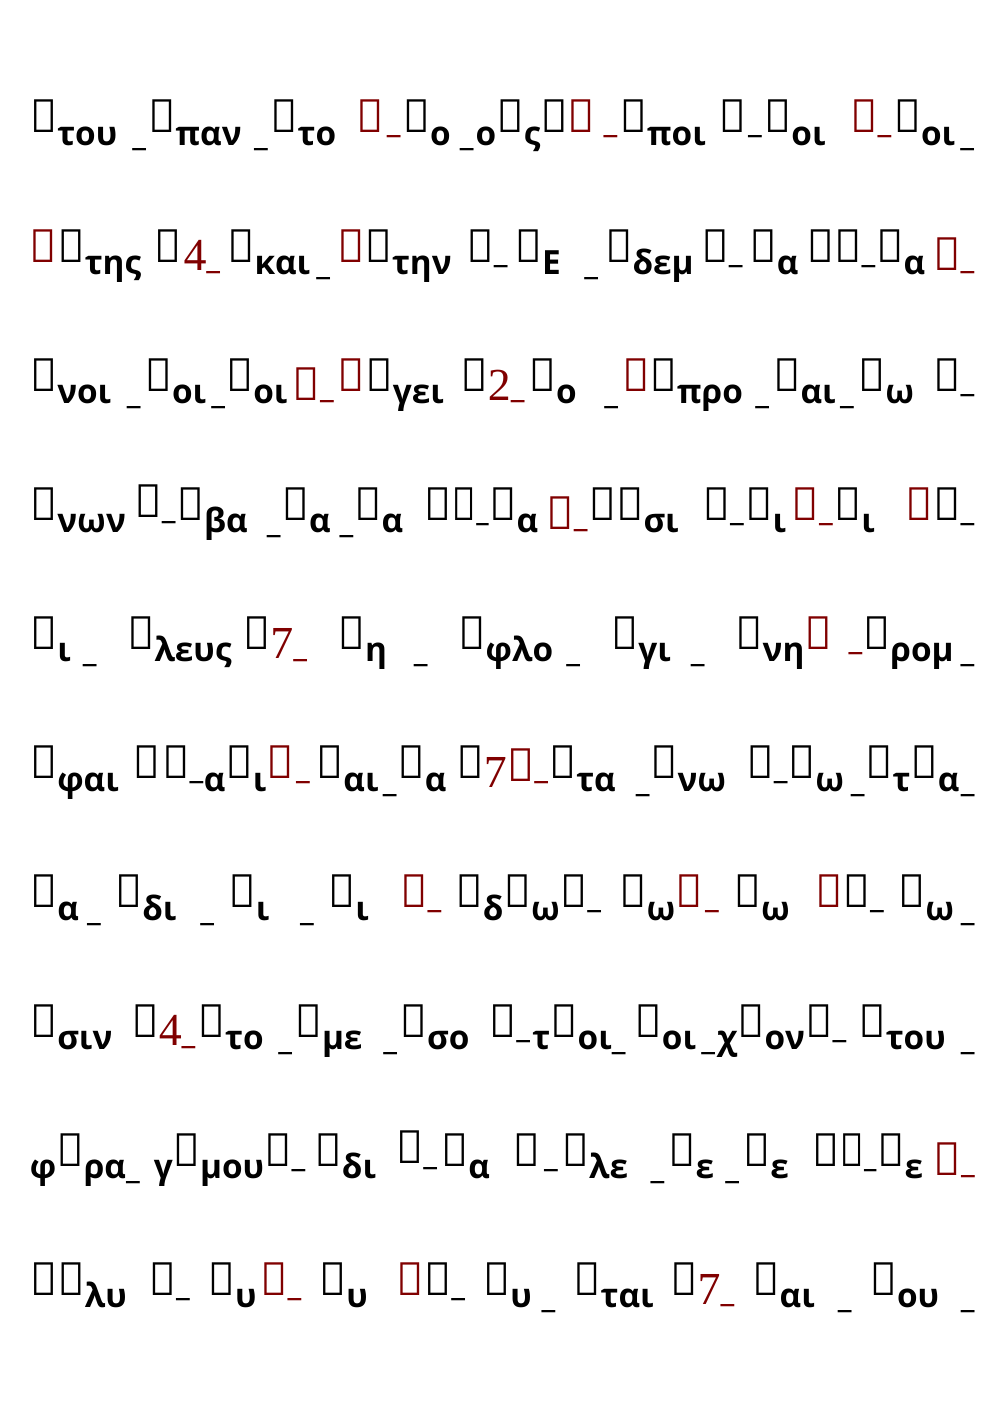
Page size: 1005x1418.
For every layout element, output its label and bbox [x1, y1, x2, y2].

text [29, 29, 974, 1321]
